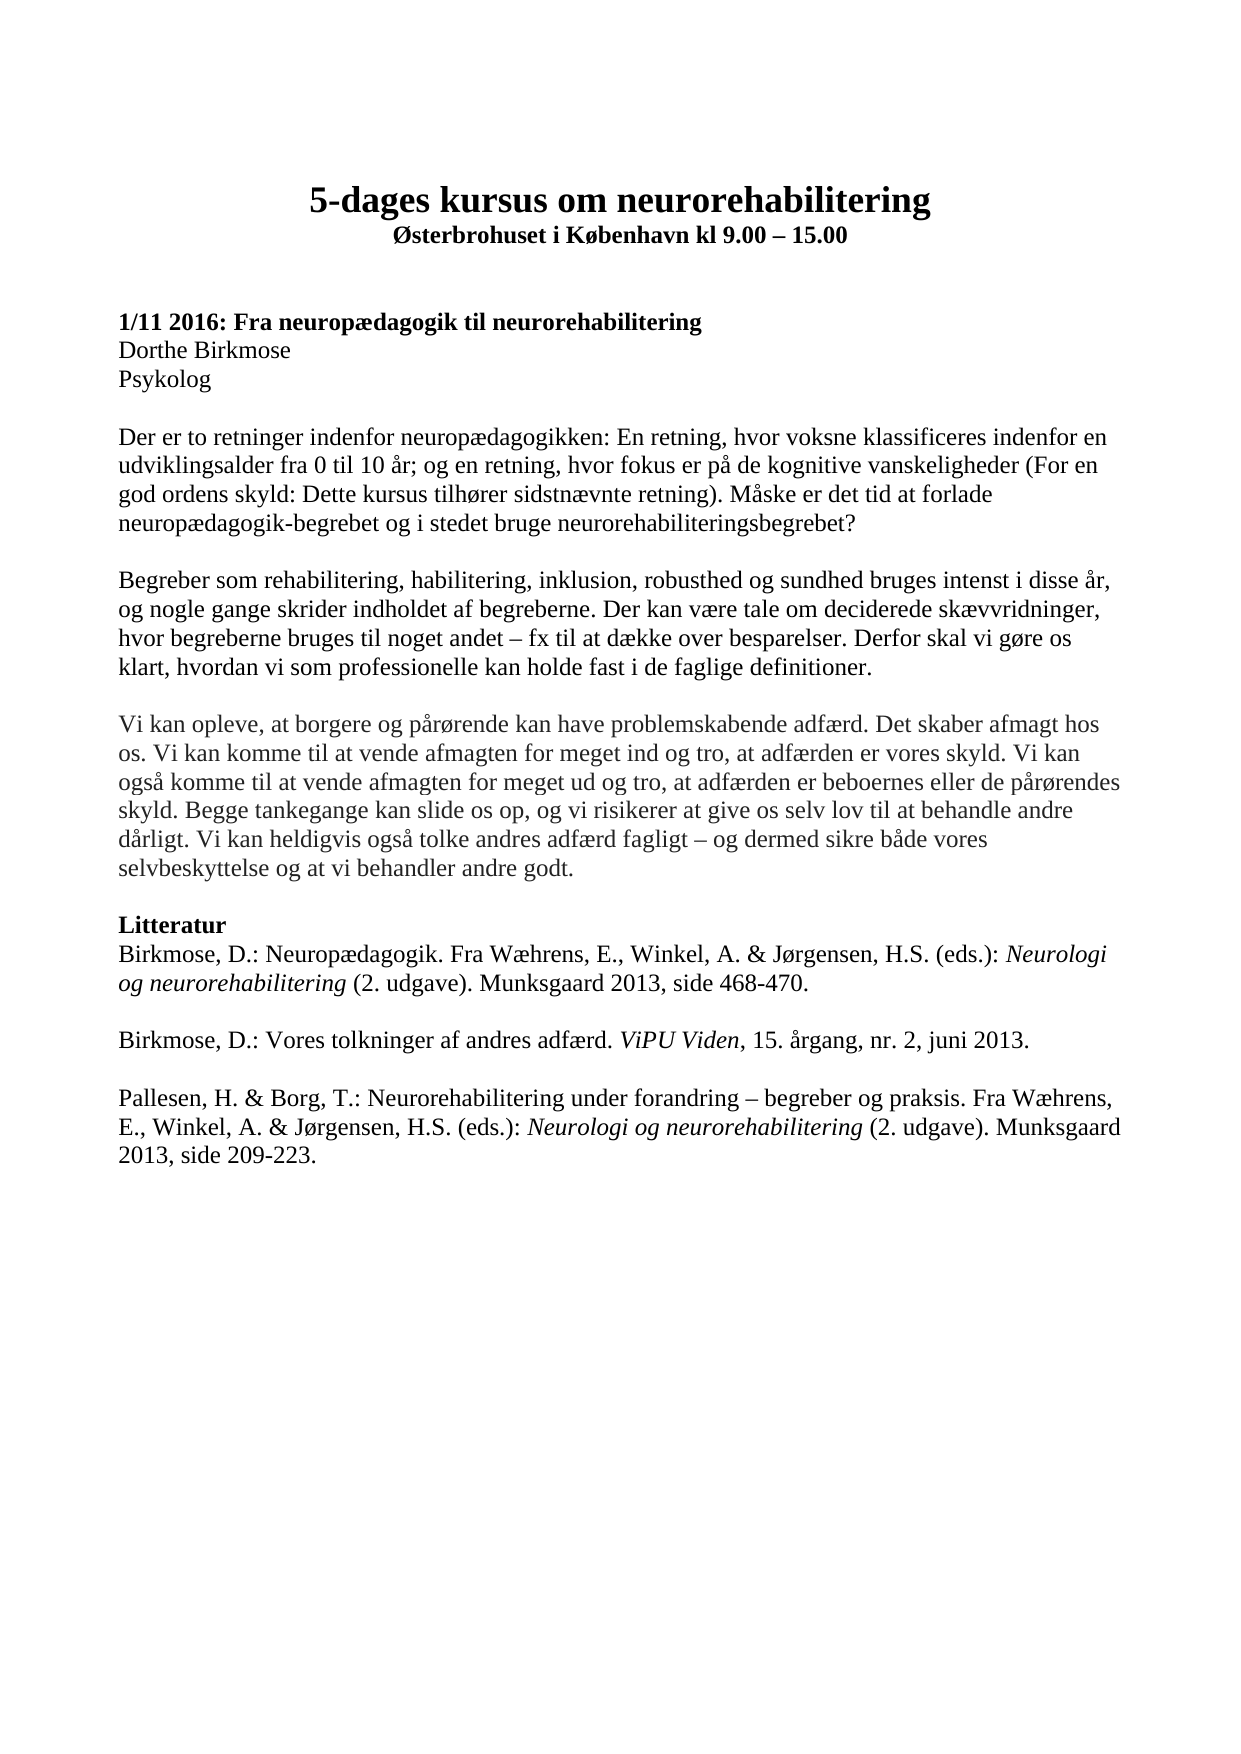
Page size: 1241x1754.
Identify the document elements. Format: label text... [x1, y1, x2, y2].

text Litteratur [118, 910, 1122, 939]
text Birkmose, D.: Neuropædagogik. Fra Wæhrens, E., Winkel, A. & Jørgensen, H.S. (eds.): Neurologi og neurorehabilitering (2. udgave). Munksgaard 2013, side 468-470. [118, 939, 1122, 997]
text Dorthe Birkmose [118, 335, 1122, 364]
text Vi kan opleve, at borgere og pårørende kan have problemskabende adfærd. Det skaber afmagt hos os. Vi kan komme til at vende afmagten for meget ind og tro, at adfærden er vores skyld. Vi kan også komme til at vende afmagten for meget ud og tro, at adfærden er beboernes eller de pårørendes skyld. Begge tankegange kan slide os op, og vi risikerer at give os selv lov til at behandle andre dårligt. Vi kan heldigvis også tolke andres adfærd fagligt – og dermed sikre både vores selvbeskyttelse og at vi behandler andre godt. [580, 709, 1122, 882]
text 5-dages kursus om neurorehabilitering [118, 177, 1122, 220]
text Birkmose, D.: Vores tolkninger af andres adfærd. ViPU Viden, 15. årgang, nr. 2, juni 2013. [118, 1025, 1122, 1054]
text Østerbrohuset i København kl 9.00 – 15.00 [118, 220, 1122, 249]
text Pallesen, H. & Borg, T.: Neurorehabilitering under forandring – begreber og praksis. Fra Wæhrens, E., Winkel, A. & Jørgensen, H.S. (eds.): Neurologi og neurorehabilitering (2. udgave). Munksgaard 2013, side 209-223. [118, 1083, 1122, 1169]
text 1/11 2016: Fra neuropædagogik til neurorehabilitering [118, 307, 1122, 335]
text Psykolog [118, 364, 1122, 393]
text Der er to retninger indenfor neuropædagogikken: En retning, hvor voksne klassificeres indenfor en udviklingsalder fra 0 til 10 år; og en retning, hvor fokus er på de kognitive vanskeligheder (For en god ordens skyld: Dette kursus tilhører sidstnævnte retning). Måske er det tid at forlade neuropædagogik-begrebet og i stedet bruge neurorehabiliteringsbegrebet? [118, 422, 1122, 537]
text Begreber som rehabilitering, habilitering, inklusion, robusthed og sundhed bruges intenst i disse år, og nogle gange skrider indholdet af begreberne. Der kan være tale om deciderede skævvridninger, hvor begreberne bruges til noget andet – fx til at dække over besparelser. Derfor skal vi gøre os klart, hvordan vi som professionelle kan holde fast i de faglige definitioner. [118, 565, 1122, 680]
